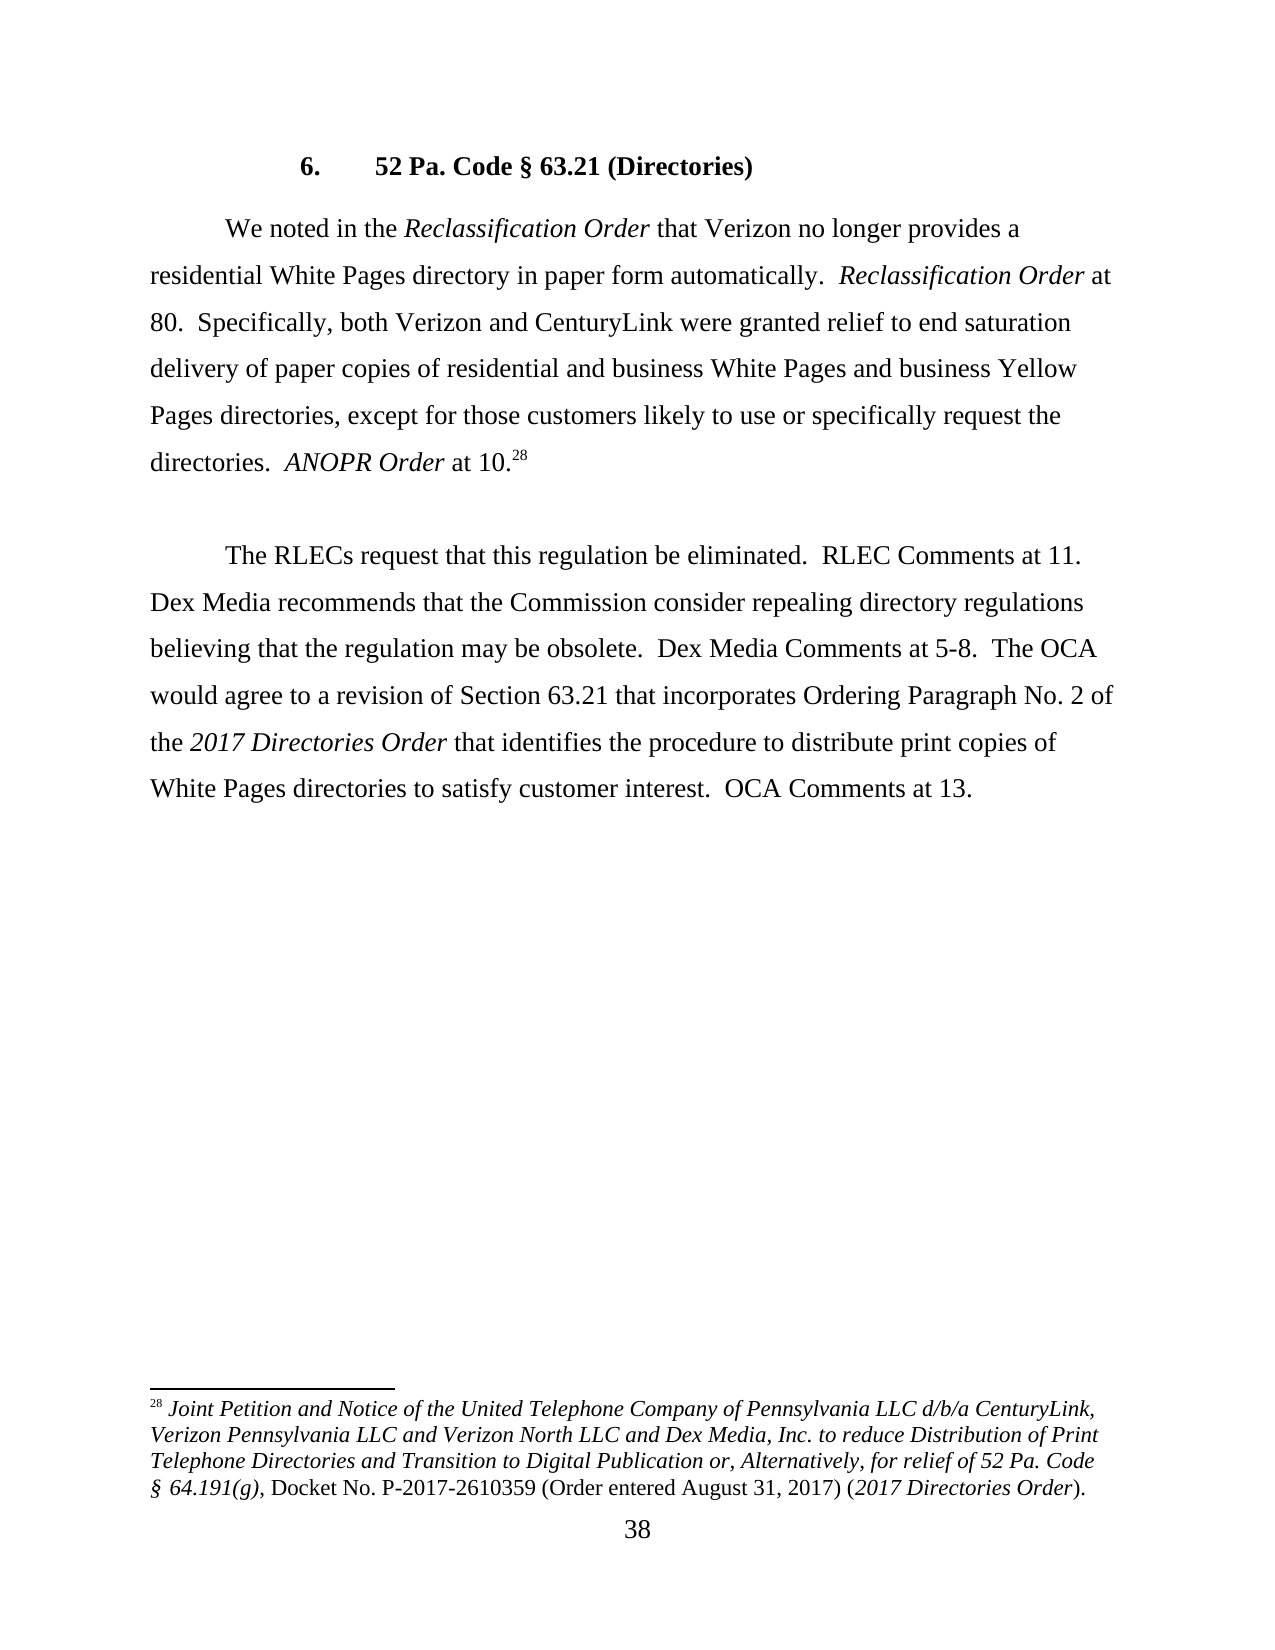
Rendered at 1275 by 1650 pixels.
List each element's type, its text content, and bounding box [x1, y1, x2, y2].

text We noted in the Reclassification Order that Verizon no longer provides a residential White Pages directory in paper form automatically. Reclassification Order at 80. Specifically, both Verizon and CenturyLink were granted relief to end saturation delivery of paper copies of residential and business White Pages and business Yellow Pages directories, except for those customers likely to use or specifically request the directories. ANOPR Order at 10. [150, 212, 1125, 477]
text 6. 52 Pa. Code § 63.21 (Directories) [150, 150, 1125, 181]
text The RLECs request that this regulation be eliminated. RLEC Comments at 11. Dex Media recommends that the Commission consider repealing directory regulations believing that the regulation may be obsolete. Dex Media Comments at 5-8. The OCA would agree to a revision of Section 63.21 that incorporates Ordering Paragraph No. 2 of the 2017 Directories Order that identifies the procedure to distribute print copies of White Pages directories to satisfy customer interest. OCA Comments at 13. [150, 539, 1125, 803]
